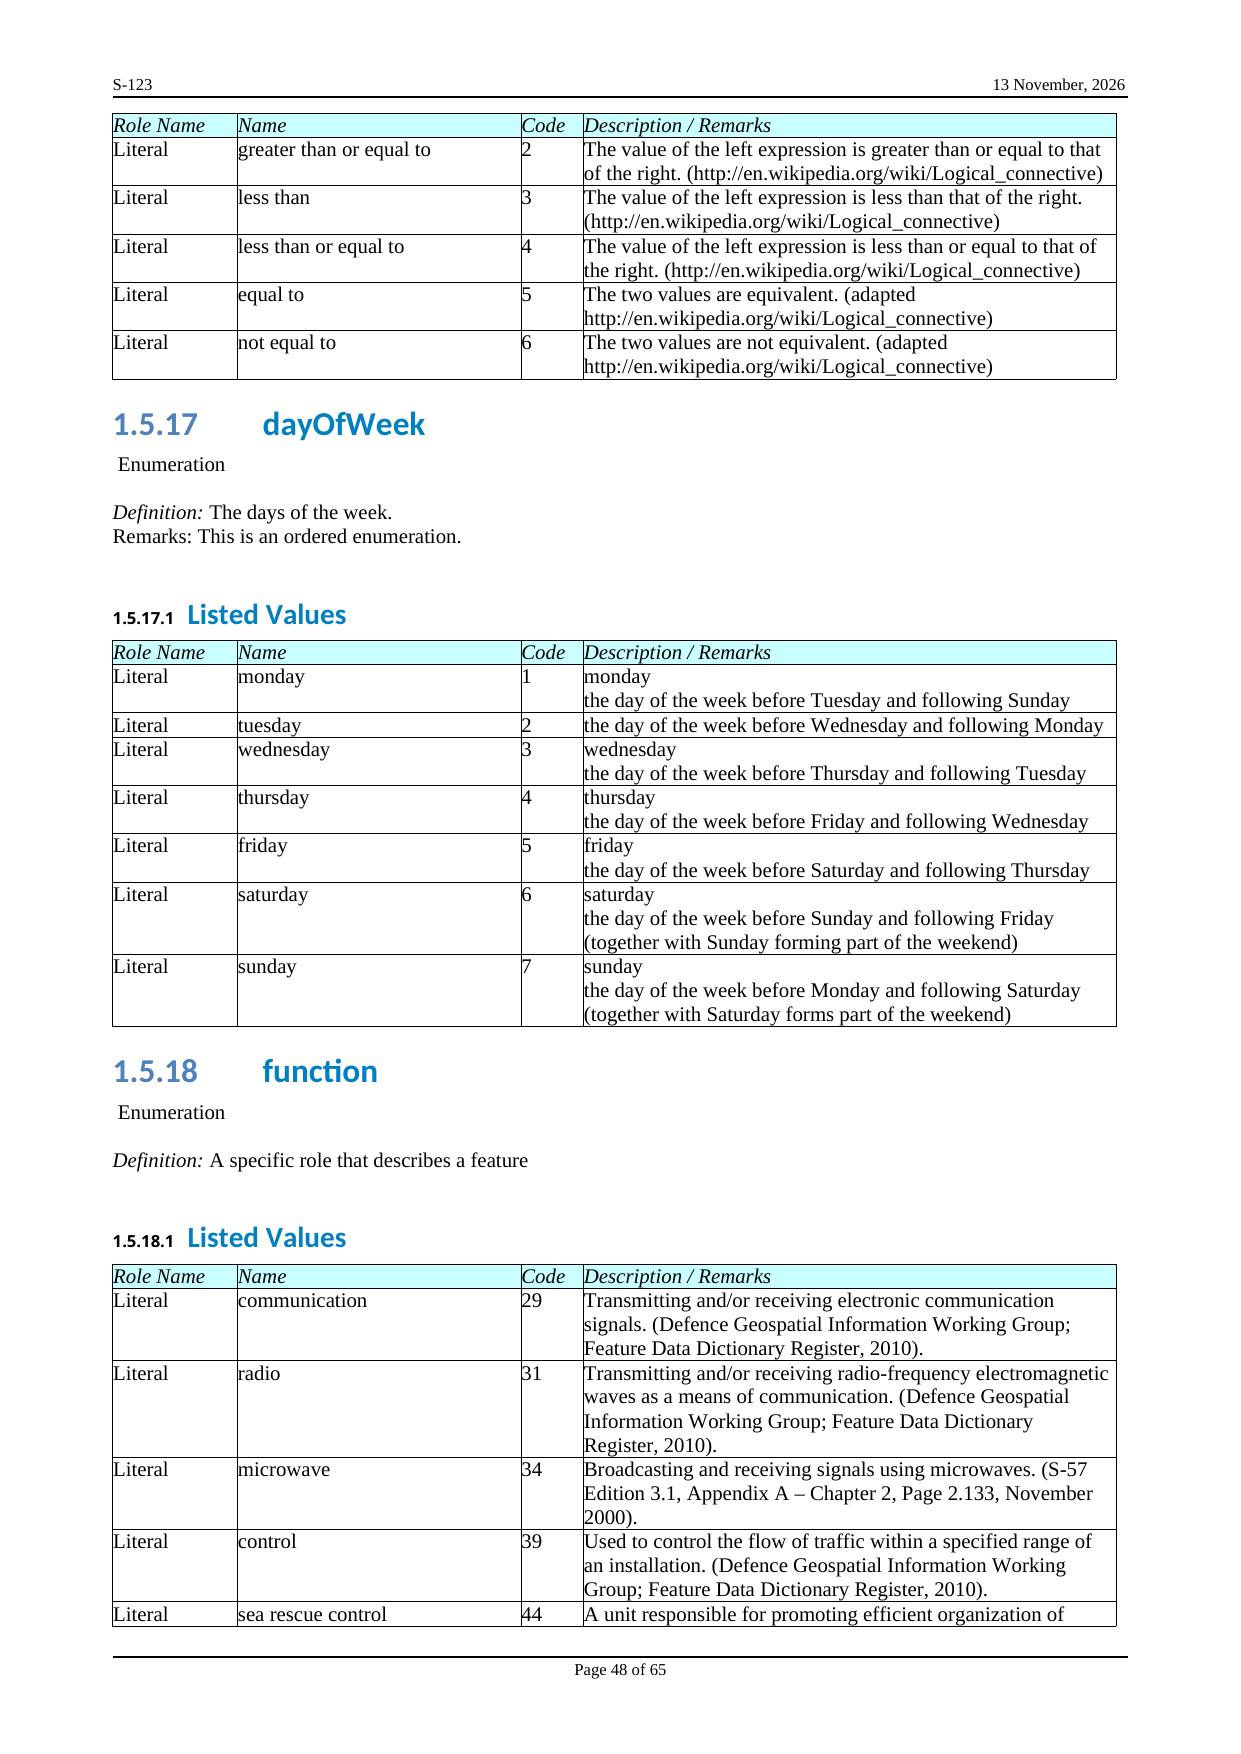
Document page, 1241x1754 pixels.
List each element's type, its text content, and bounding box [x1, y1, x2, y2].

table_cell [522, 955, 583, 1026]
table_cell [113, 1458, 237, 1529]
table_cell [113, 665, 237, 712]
text Enumeration [112, 1099, 1128, 1124]
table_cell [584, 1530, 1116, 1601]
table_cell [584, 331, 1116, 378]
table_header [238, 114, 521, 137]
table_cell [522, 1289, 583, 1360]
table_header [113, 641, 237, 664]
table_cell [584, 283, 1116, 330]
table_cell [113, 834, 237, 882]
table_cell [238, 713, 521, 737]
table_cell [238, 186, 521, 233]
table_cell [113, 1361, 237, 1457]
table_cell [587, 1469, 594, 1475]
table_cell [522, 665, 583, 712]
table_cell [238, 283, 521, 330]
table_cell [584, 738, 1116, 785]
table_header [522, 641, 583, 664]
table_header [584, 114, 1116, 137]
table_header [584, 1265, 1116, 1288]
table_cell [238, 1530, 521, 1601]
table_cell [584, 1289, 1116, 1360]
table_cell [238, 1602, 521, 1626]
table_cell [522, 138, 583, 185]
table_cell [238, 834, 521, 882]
text Definition: The days of the week. [112, 500, 1128, 524]
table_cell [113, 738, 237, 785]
text Enumeration [112, 452, 1128, 476]
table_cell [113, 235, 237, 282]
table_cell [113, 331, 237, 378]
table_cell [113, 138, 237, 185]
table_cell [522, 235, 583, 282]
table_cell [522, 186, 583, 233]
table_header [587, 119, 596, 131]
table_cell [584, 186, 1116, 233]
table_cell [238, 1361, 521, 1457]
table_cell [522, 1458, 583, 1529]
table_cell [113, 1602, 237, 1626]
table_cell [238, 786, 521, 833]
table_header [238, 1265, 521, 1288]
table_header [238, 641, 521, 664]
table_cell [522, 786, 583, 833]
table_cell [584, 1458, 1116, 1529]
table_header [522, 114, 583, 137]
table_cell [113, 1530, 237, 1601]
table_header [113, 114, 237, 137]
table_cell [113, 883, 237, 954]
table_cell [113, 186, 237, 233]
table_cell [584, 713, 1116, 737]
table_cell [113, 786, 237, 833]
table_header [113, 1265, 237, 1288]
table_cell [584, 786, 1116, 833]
text Definition: A specific role that describes a feature [112, 1148, 1128, 1172]
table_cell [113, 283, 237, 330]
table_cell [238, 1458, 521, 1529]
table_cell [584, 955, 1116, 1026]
subtitle Listed Values [112, 596, 1128, 631]
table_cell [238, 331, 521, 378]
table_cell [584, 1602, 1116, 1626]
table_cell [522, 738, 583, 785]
subtitle Listed Values [112, 1219, 1128, 1255]
subtitle function [112, 1051, 1128, 1091]
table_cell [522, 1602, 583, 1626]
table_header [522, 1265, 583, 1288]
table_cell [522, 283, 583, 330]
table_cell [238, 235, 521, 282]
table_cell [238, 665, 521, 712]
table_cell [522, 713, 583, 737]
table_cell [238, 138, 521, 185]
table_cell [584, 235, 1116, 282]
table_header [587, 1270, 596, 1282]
subtitle dayOfWeek [112, 403, 1128, 443]
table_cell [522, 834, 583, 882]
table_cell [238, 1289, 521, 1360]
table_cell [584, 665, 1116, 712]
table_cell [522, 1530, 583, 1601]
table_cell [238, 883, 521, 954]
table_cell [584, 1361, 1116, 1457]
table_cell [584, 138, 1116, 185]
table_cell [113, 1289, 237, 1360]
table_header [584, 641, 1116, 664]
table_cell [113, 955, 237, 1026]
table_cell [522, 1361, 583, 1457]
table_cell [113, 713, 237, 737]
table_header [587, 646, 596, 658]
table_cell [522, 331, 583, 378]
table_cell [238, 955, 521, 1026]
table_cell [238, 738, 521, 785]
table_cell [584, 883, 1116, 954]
text Remarks: This is an ordered enumeration. [112, 524, 1128, 548]
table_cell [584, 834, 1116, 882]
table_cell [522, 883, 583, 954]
